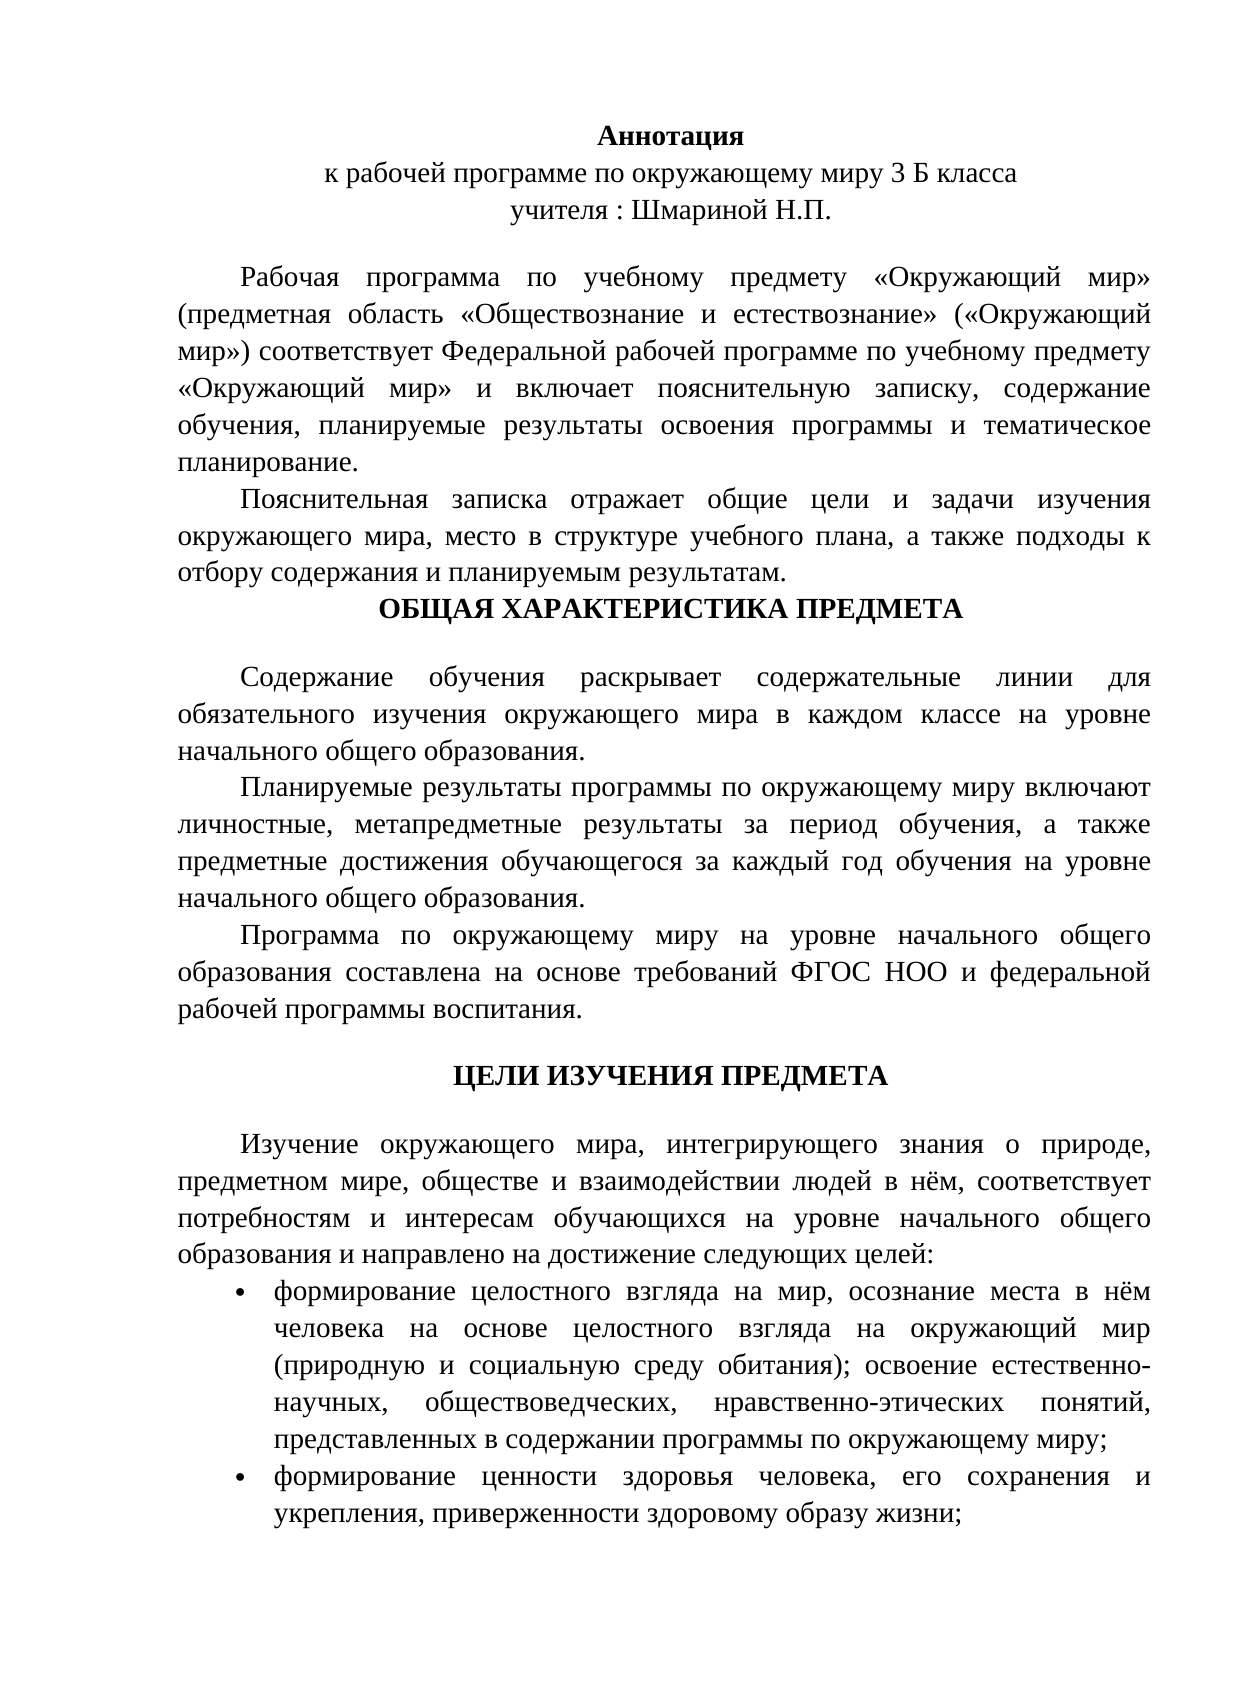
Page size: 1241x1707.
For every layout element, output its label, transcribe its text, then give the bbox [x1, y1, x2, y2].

text Пояснительная записка отражает общие цели и задачи изучения окружающего мира, место в структуре учебного плана, а также подходы к отбору содержания и планируемым результатам. [177, 481, 1152, 588]
text Аннотация [190, 118, 1152, 152]
text Рабочая программа по учебному предмету «Окружающий мир» (предметная область «Обществознание и естествознание» («Окружающий мир») соответствует Федеральной рабочей программе по учебному предмету «Окружающий мир» и включает пояснительную записку, содержание обучения, планируемые результаты освоения программы и тематическое планирование. [177, 259, 1152, 477]
text Изучение окружающего мира, интегрирующего знания о природе, предметном мире, обществе и взаимодействии людей в нём, соответствует потребностям и интересам обучающихся на уровне начального общего образования и направлено на достижение следующих целей: [177, 1126, 1152, 1270]
text учителя : Шмариной Н.П. [190, 192, 1152, 225]
list формирование ценности здоровья человека, его сохранения и укрепления, приверженности здоровому образу жизни; [236, 1458, 1152, 1528]
text к рабочей программе по окружающему миру 3 Б класса [190, 155, 1152, 188]
text Содержание обучения раскрывает содержательные линии для обязательного изучения окружающего мира в каждом классе на уровне начального общего образования. [177, 659, 1152, 766]
text ЦЕЛИ ИЗУЧЕНИЯ ПРЕДМЕТА [190, 1058, 1152, 1092]
list формирование целостного взгляда на мир, осознание места в нём человека на основе целостного взгляда на окружающий мир (природную и социальную среду обитания); освоение естественно-научных, обществоведческих, нравственно-этических понятий, представленных в содержании программы по окружающему миру; [236, 1273, 1152, 1454]
text ОБЩАЯ ХАРАКТЕРИСТИКА ПРЕДМЕТА [190, 591, 1152, 625]
text Программа по окружающему миру на уровне начального общего образования составлена на основе требований ФГОС НОО и федеральной рабочей программы воспитания. [177, 917, 1152, 1024]
text Планируемые результаты программы по окружающему миру включают личностные, метапредметные результаты за период обучения, а также предметные достижения обучающегося за каждый год обучения на уровне начального общего образования. [177, 769, 1152, 914]
